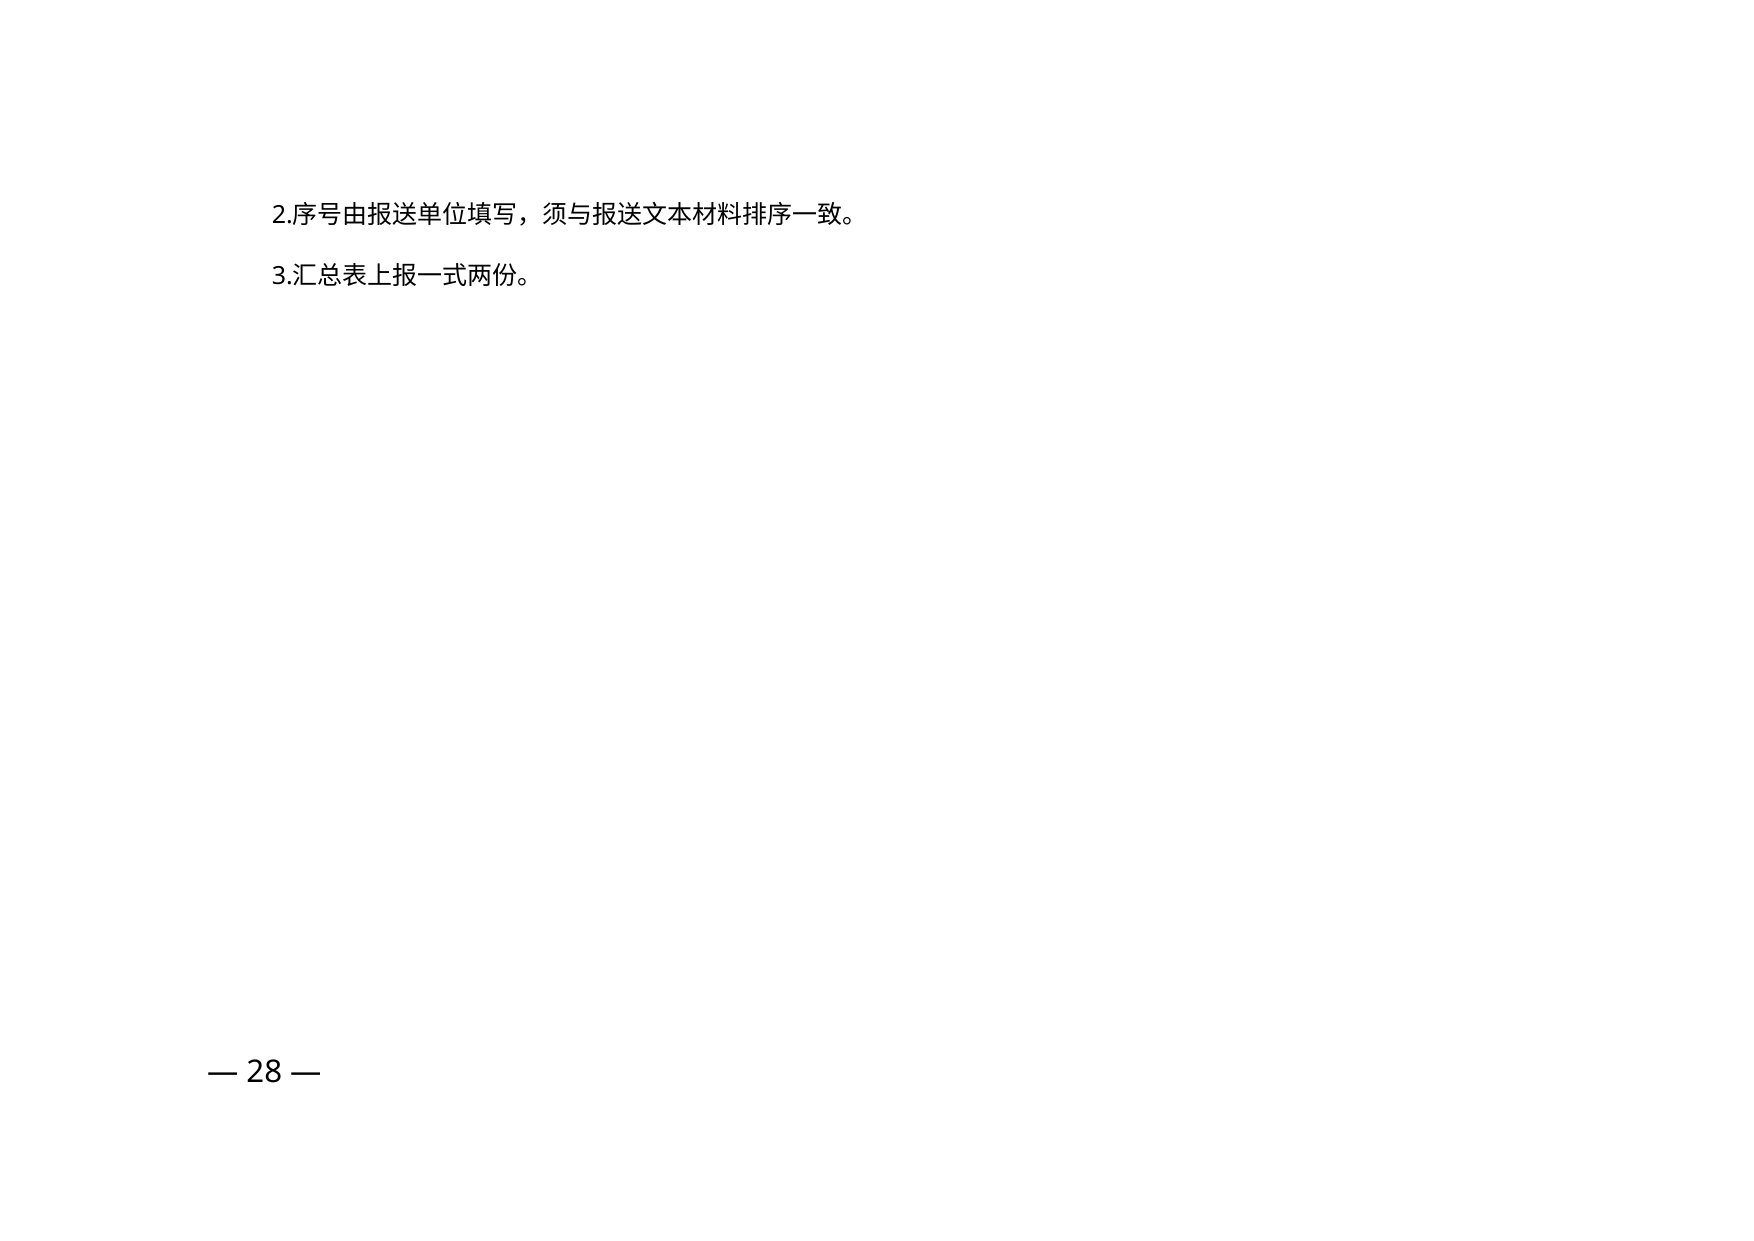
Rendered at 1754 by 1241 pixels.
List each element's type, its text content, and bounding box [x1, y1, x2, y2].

text 2.序号由报送单位填写，须与报送文本材料排序一致。 [207, 182, 1553, 243]
text 3.汇总表上报一式两份。 [207, 243, 1553, 304]
